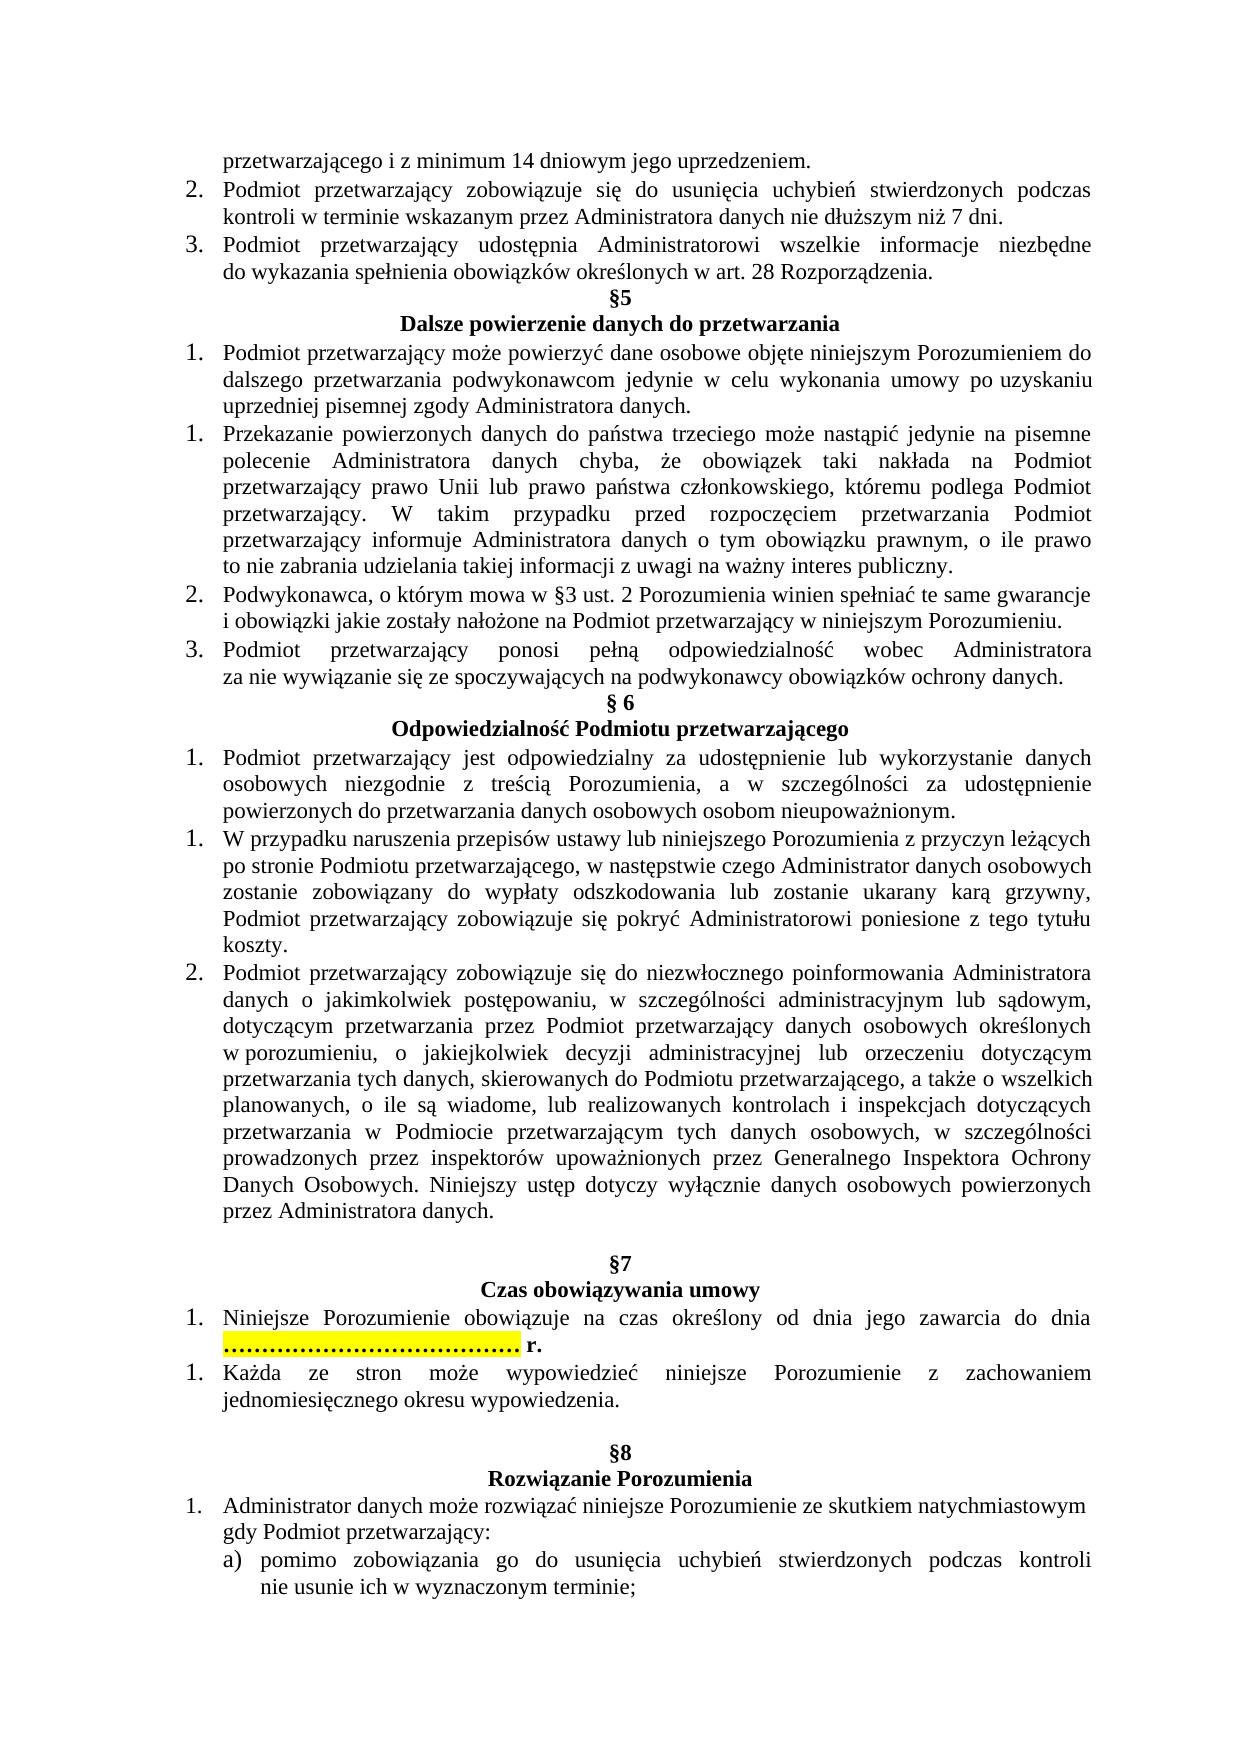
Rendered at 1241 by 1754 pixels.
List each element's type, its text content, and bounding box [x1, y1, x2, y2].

list Podmiot przetwarzający ponosi pełną odpowiedzialność wobec Administratora za nie wywiązanie się ze spoczywających na podwykonawcy obowiązków ochrony danych. [185, 634, 1093, 689]
list W przypadku naruszenia przepisów ustawy lub niniejszego Porozumienia z przyczyn leżących po stronie Podmiotu przetwarzającego, w następstwie czego Administrator danych osobowych zostanie zobowiązany do wypłaty odszkodowania lub zostanie ukarany karą grzywny, Podmiot przetwarzający zobowiązuje się pokryć Administratorowi poniesione z tego tytułu koszty. [185, 823, 1093, 957]
list Administrator danych może rozwiązać niniejsze Porozumienie ze skutkiem natychmiastowym gdy Podmiot przetwarzający: [185, 1492, 1093, 1544]
list pomimo zobowiązania go do usunięcia uchybień stwierdzonych podczas kontroli nie usunie ich w wyznaczonym terminie; [223, 1544, 1093, 1599]
text Rozwiązanie Porozumienia [148, 1465, 1093, 1492]
text § 6 [148, 689, 1093, 715]
list Podmiot przetwarzający może powierzyć dane osobowe objęte niniejszym Porozumieniem do dalszego przetwarzania podwykonawcom jedynie w celu wykonania umowy po uzyskaniu uprzedniej pisemnej zgody Administratora danych. [185, 337, 1093, 418]
text Dalsze powierzenie danych do przetwarzania [148, 311, 1093, 337]
list Niniejsze Porozumienie obowiązuje na czas określony od dnia jego zawarcia do dnia ………………………………… r. [185, 1302, 1093, 1357]
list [185, 148, 1093, 174]
text §7 [148, 1250, 1093, 1276]
list Podmiot przetwarzający zobowiązuje się do usunięcia uchybień stwierdzonych podczas kontroli w terminie wskazanym przez Administratora danych nie dłuższym niż 7 dni. [185, 174, 1093, 229]
list Przekazanie powierzonych danych do państwa trzeciego może nastąpić jedynie na pisemne polecenie Administratora danych chyba, że obowiązek taki nakłada na Podmiot przetwarzający prawo Unii lub prawo państwa członkowskiego, któremu podlega Podmiot przetwarzający. W takim przypadku przed rozpoczęciem przetwarzania Podmiot przetwarzający informuje Administratora danych o tym obowiązku prawnym, o ile prawo to nie zabrania udzielania takiej informacji z uwagi na ważny interes publiczny. [185, 418, 1093, 579]
list Podmiot przetwarzający zobowiązuje się do niezwłocznego poinformowania Administratora danych o jakimkolwiek postępowaniu, w szczególności administracyjnym lub sądowym, dotyczącym przetwarzania przez Podmiot przetwarzający danych osobowych określonych w porozumieniu, o jakiejkolwiek decyzji administracyjnej lub orzeczeniu dotyczącym przetwarzania tych danych, skierowanych do Podmiotu przetwarzającego, a także o wszelkich planowanych, o ile są wiadome, lub realizowanych kontrolach i inspekcjach dotyczących przetwarzania w Podmiocie przetwarzającym tych danych osobowych, w szczególności prowadzonych przez inspektorów upoważnionych przez Generalnego Inspektora Ochrony Danych Osobowych. Niniejszy ustęp dotyczy wyłącznie danych osobowych powierzonych przez Administratora danych. [185, 957, 1093, 1223]
list Podwykonawca, o którym mowa w §3 ust. 2 Porozumienia winien spełniać te same gwarancje i obowiązki jakie zostały nałożone na Podmiot przetwarzający w niniejszym Porozumieniu. [185, 579, 1093, 634]
text §5 [148, 284, 1093, 311]
list Podmiot przetwarzający udostępnia Administratorowi wszelkie informacje niezbędne do wykazania spełnienia obowiązków określonych w art. 28 Rozporządzenia. [185, 229, 1093, 284]
list Podmiot przetwarzający jest odpowiedzialny za udostępnienie lub wykorzystanie danych osobowych niezgodnie z treścią Porozumienia, a w szczególności za udostępnienie powierzonych do przetwarzania danych osobowych osobom nieupoważnionym. [185, 742, 1093, 823]
text §8 [148, 1439, 1093, 1465]
text Czas obowiązywania umowy [148, 1276, 1093, 1302]
text Odpowiedzialność Podmiotu przetwarzającego [148, 715, 1093, 742]
list Każda ze stron może wypowiedzieć niniejsze Porozumienie z zachowaniem jednomiesięcznego okresu wypowiedzenia. [185, 1357, 1093, 1413]
